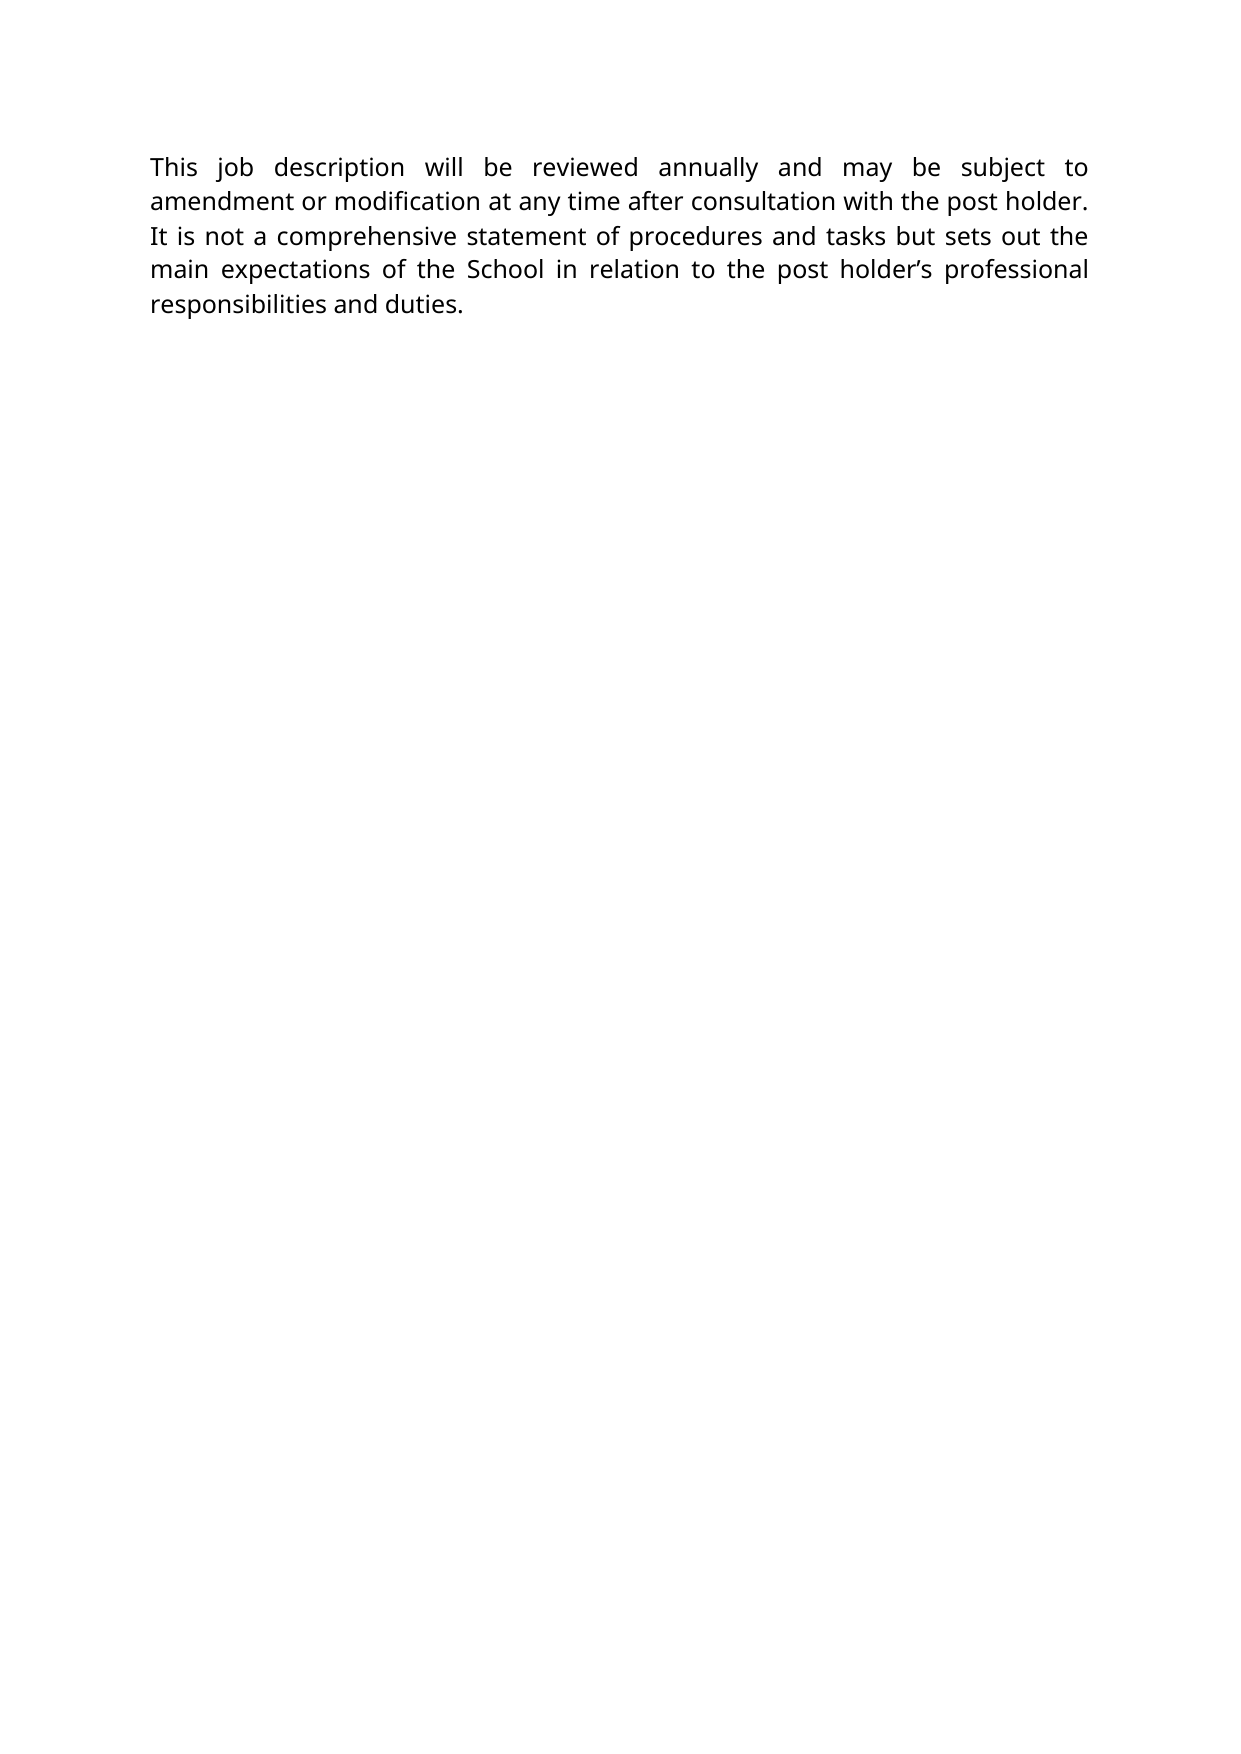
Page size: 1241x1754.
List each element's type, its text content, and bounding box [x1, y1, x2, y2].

text This job description will be reviewed annually and may be subject to amendment or modification at any time after consultation with the post holder. It is not a comprehensive statement of procedures and tasks but sets out the main expectations of the School in relation to the post holder’s professional responsibilities and duties. [150, 150, 1090, 320]
